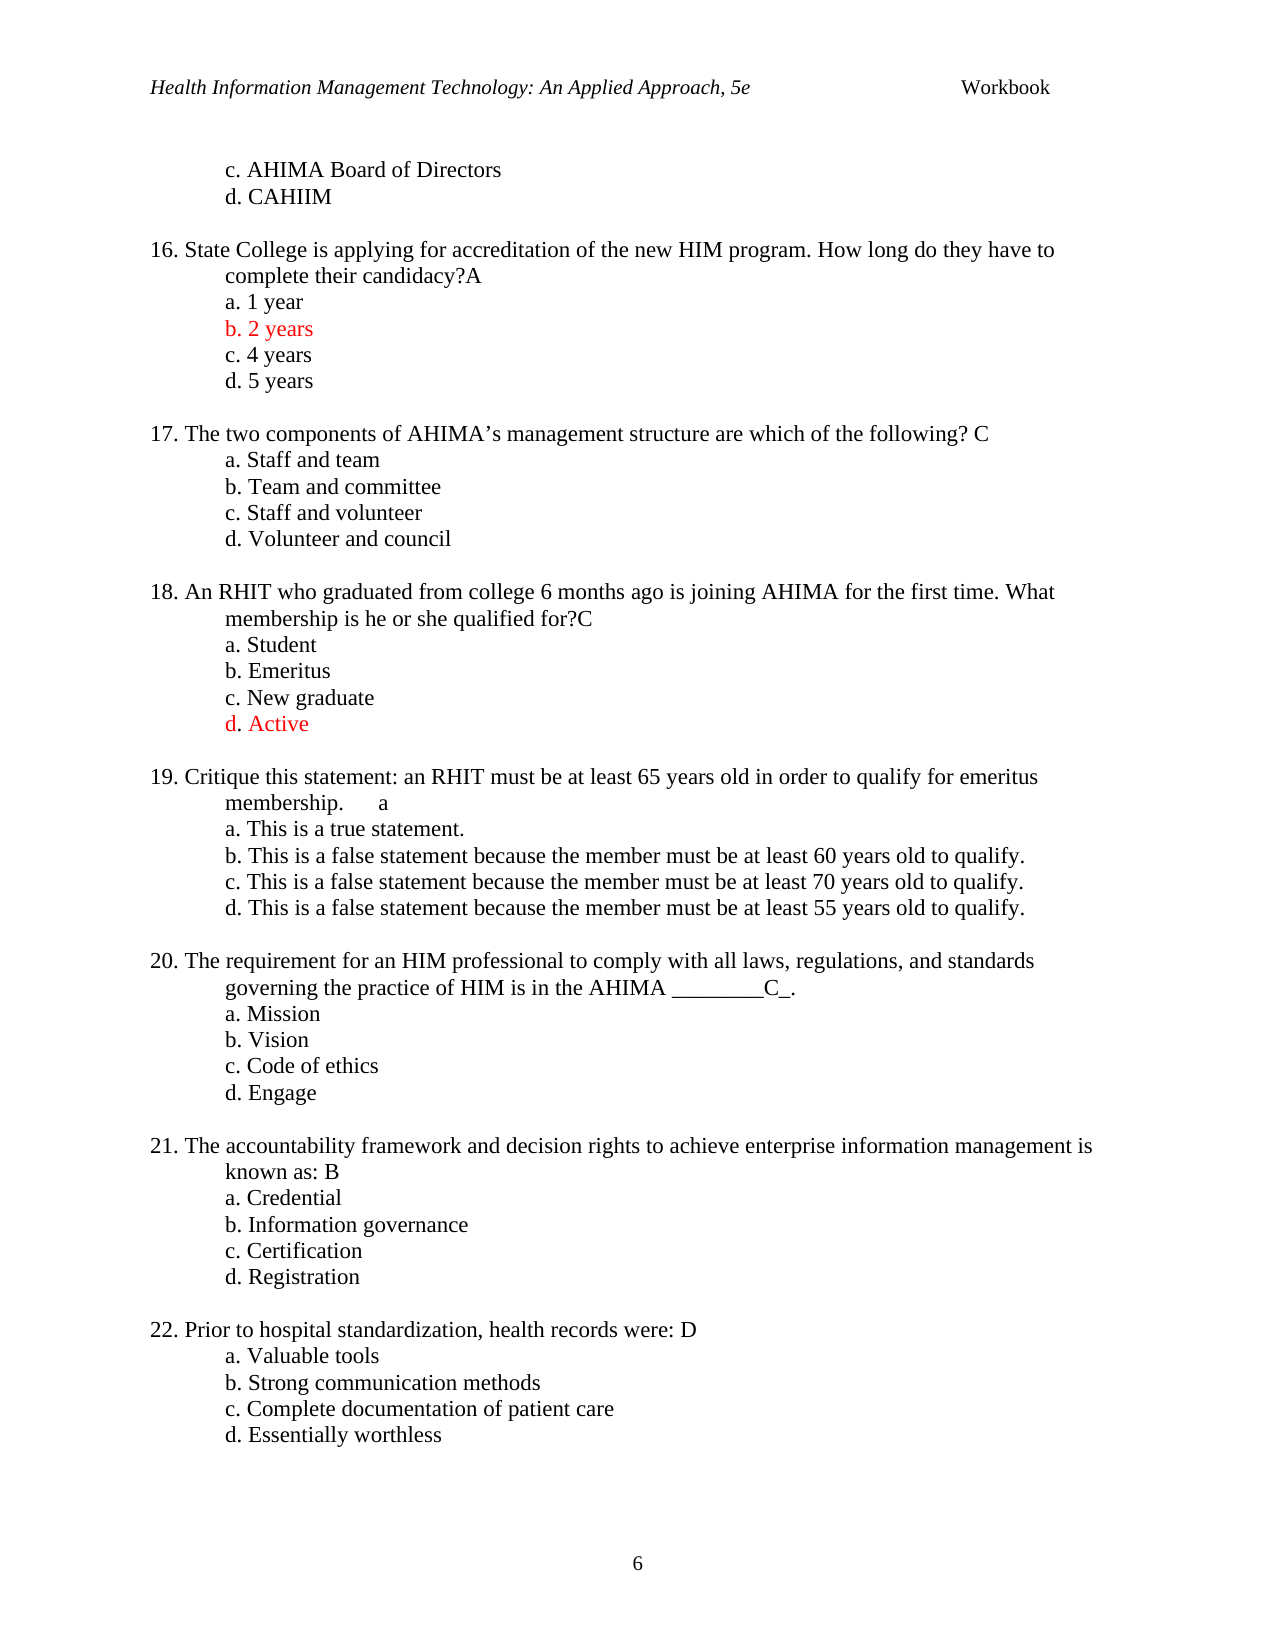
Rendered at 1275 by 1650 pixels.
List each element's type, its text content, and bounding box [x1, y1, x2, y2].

text d. This is a false statement because the member must be at least 55 years old to qualify. [150, 894, 1125, 921]
text c. This is a false statement because the member must be at least 70 years old to qualify. [150, 868, 1125, 894]
text a. Staff and team [150, 446, 1125, 473]
text a. 1 year [150, 288, 1125, 315]
text a. Credential [150, 1184, 1125, 1211]
text c. Complete documentation of patient care [150, 1395, 1125, 1422]
text b. Information governance [150, 1211, 1125, 1237]
text d. Engage [150, 1079, 1125, 1105]
text d. Volunteer and council [150, 526, 1125, 552]
text d. CAHIIM [150, 183, 1125, 209]
text b. This is a false statement because the member must be at least 60 years old to qualify. [150, 842, 1125, 868]
text c. Certification [150, 1237, 1125, 1263]
text a. Student [150, 631, 1125, 657]
text 22. Prior to hospital standardization, health records were: D [150, 1316, 1125, 1342]
text a. Valuable tools [150, 1342, 1125, 1369]
text 17. The two components of AHIMA’s management structure are which of the following? C [150, 420, 1125, 446]
text 20. The requirement for an HIM professional to comply with all laws, regulations, and standards governing the practice of HIM is in the AHIMA ________C_. [150, 947, 1125, 1000]
text 21. The accountability framework and decision rights to achieve enterprise information management is known as: B [150, 1132, 1125, 1184]
text b. Emeritus [150, 657, 1125, 684]
text c. AHIMA Board of Directors [150, 157, 1125, 183]
text b. Vision [150, 1026, 1125, 1053]
text d. 5 years [150, 367, 1125, 394]
text a. Mission [150, 1000, 1125, 1026]
text a. This is a true statement. [150, 815, 1125, 842]
text b. 2 years [150, 315, 1125, 341]
text d. Registration [150, 1263, 1125, 1290]
text c. 4 years [150, 341, 1125, 367]
text d. Active [150, 710, 1125, 736]
text 16. State College is applying for accreditation of the new HIM program. How long do they have to complete their candidacy?A [150, 236, 1125, 288]
text d. Essentially worthless [150, 1422, 1125, 1448]
text b. Strong communication methods [150, 1369, 1125, 1395]
text b. Team and committee [150, 473, 1125, 499]
text c. Code of ethics [150, 1053, 1125, 1079]
text 18. An RHIT who graduated from college 6 months ago is joining AHIMA for the first time. What membership is he or she qualified for?C [150, 578, 1125, 631]
text c. New graduate [150, 684, 1125, 710]
text c. Staff and volunteer [150, 499, 1125, 526]
text 19. Critique this statement: an RHIT must be at least 65 years old in order to qualify for emeritus membership. a [150, 763, 1125, 815]
